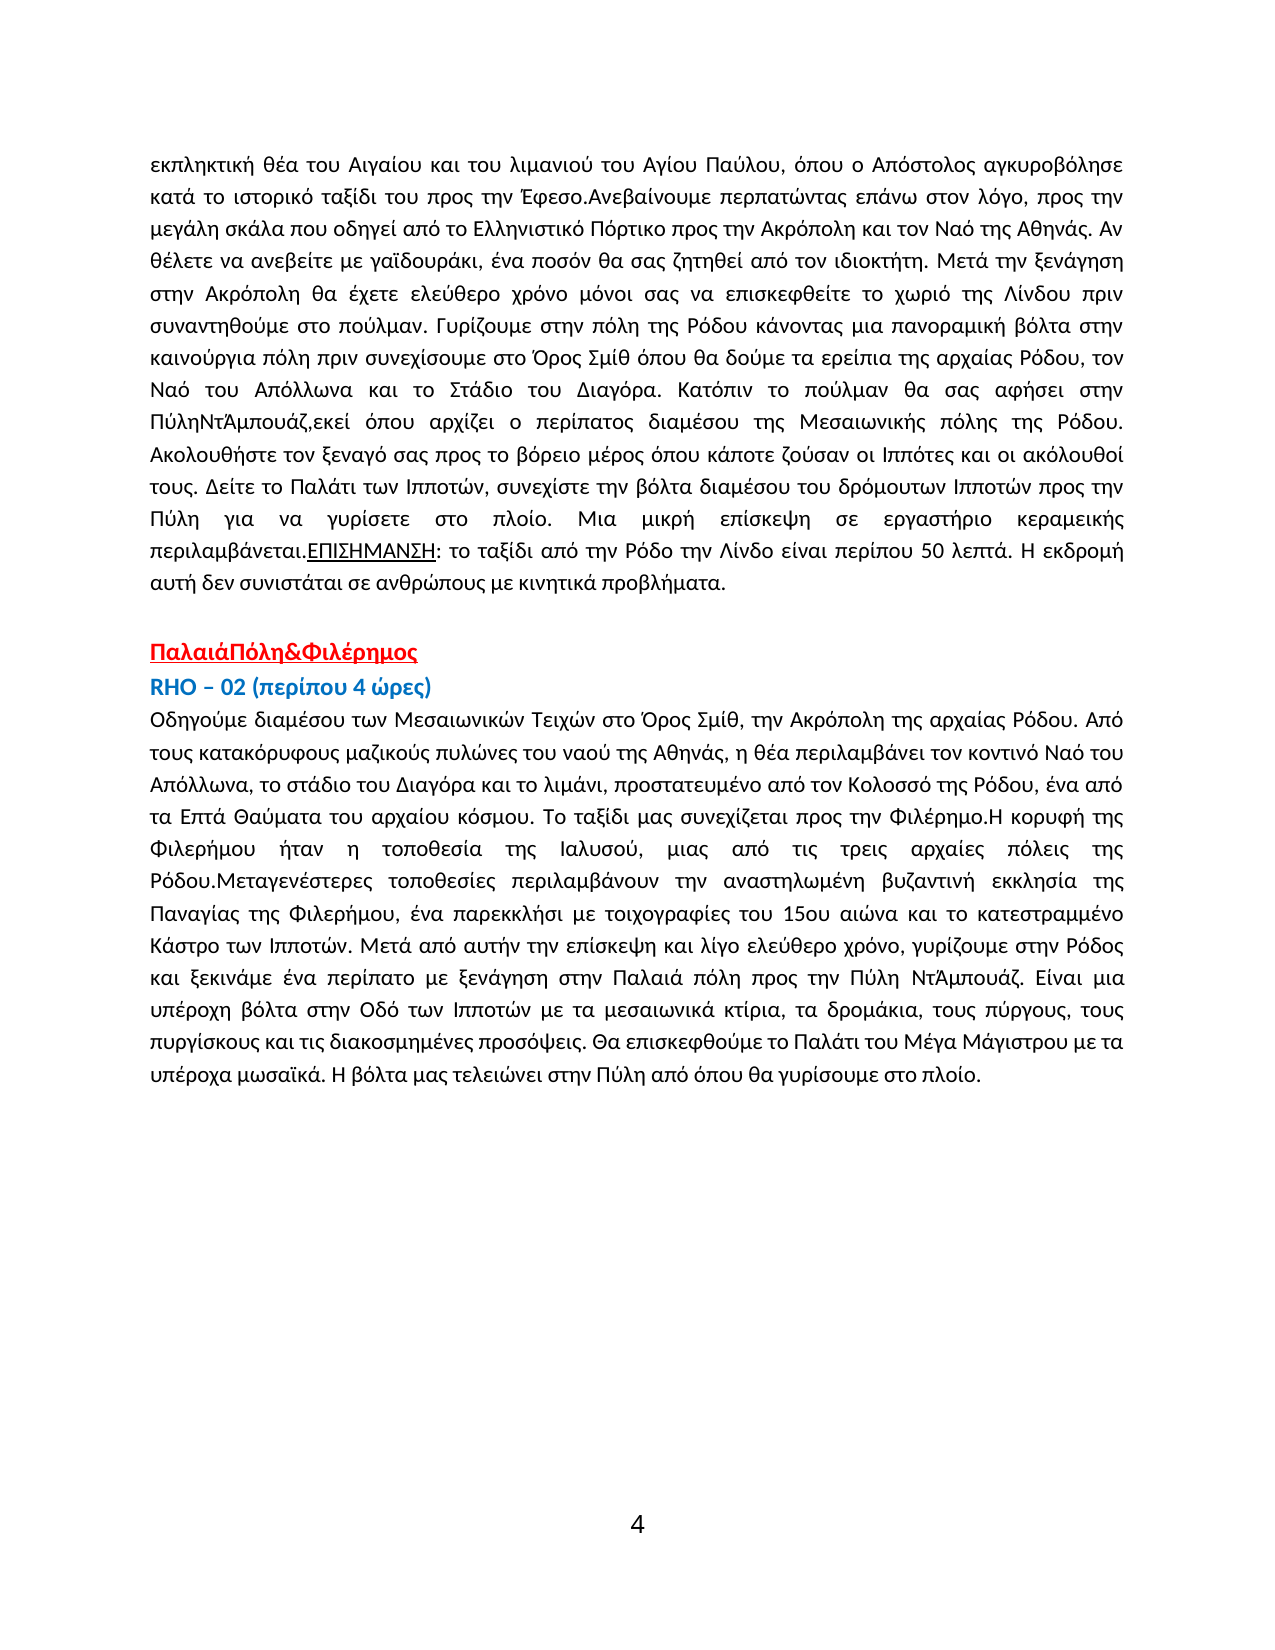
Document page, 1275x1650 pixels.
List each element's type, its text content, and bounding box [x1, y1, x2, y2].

text RHO – 02 (περίπου 4 ώρες) [150, 671, 1125, 701]
text Οδηγούμε διαμέσου των Μεσαιωνικών Τειχών στο Όρος Σμίθ, την Ακρόπολη της αρχαίας Ρόδου. Από τους κατακόρυφους μαζικούς πυλώνες του ναού της Αθηνάς, η θέα περιλαμβάνει τον κοντινό Ναό του Απόλλωνα, το στάδιο του Διαγόρα και το λιμάνι, προστατευμένο από τον Κολοσσό της Ρόδου, ένα από τα Επτά Θαύματα του αρχαίου κόσμου. Το ταξίδι μας συνεχίζεται προς την Φιλέρημο.Η κορυφή της Φιλερήμου ήταν η τοποθεσία της Ιαλυσού, μιας από τις τρεις αρχαίες πόλεις της Ρόδου.Μεταγενέστερες τοποθεσίες περιλαμβάνουν την αναστηλωμένη βυζαντινή εκκλησία της Παναγίας της Φιλερήμου, ένα παρεκκλήσι με τοιχογραφίες του 15ου αιώνα και το κατεστραμμένο Κάστρο των Ιπποτών. Μετά από αυτήν την επίσκεψη και λίγο ελεύθερο χρόνο, γυρίζουμε στην Ρόδος και ξεκινάμε ένα περίπατο με ξενάγηση στην Παλαιά πόλη προς την Πύλη ΝτΆμπουάζ. Είναι μια υπέροχη βόλτα στην Οδό των Ιπποτών με τα μεσαιωνικά κτίρια, τα δρομάκια, τους πύργους, τους πυργίσκους και τις διακοσμημένες προσόψεις. Θα επισκεφθούμε το Παλάτι του Μέγα Μάγιστρου με τα υπέροχα μωσαϊκά. Η βόλτα μας τελειώνει στην Πύλη από όπου θα γυρίσουμε στο πλοίο. [150, 706, 1125, 1088]
text ΠαλαιάΠόλη&Φιλέρημος [150, 636, 1125, 666]
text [150, 150, 1125, 596]
